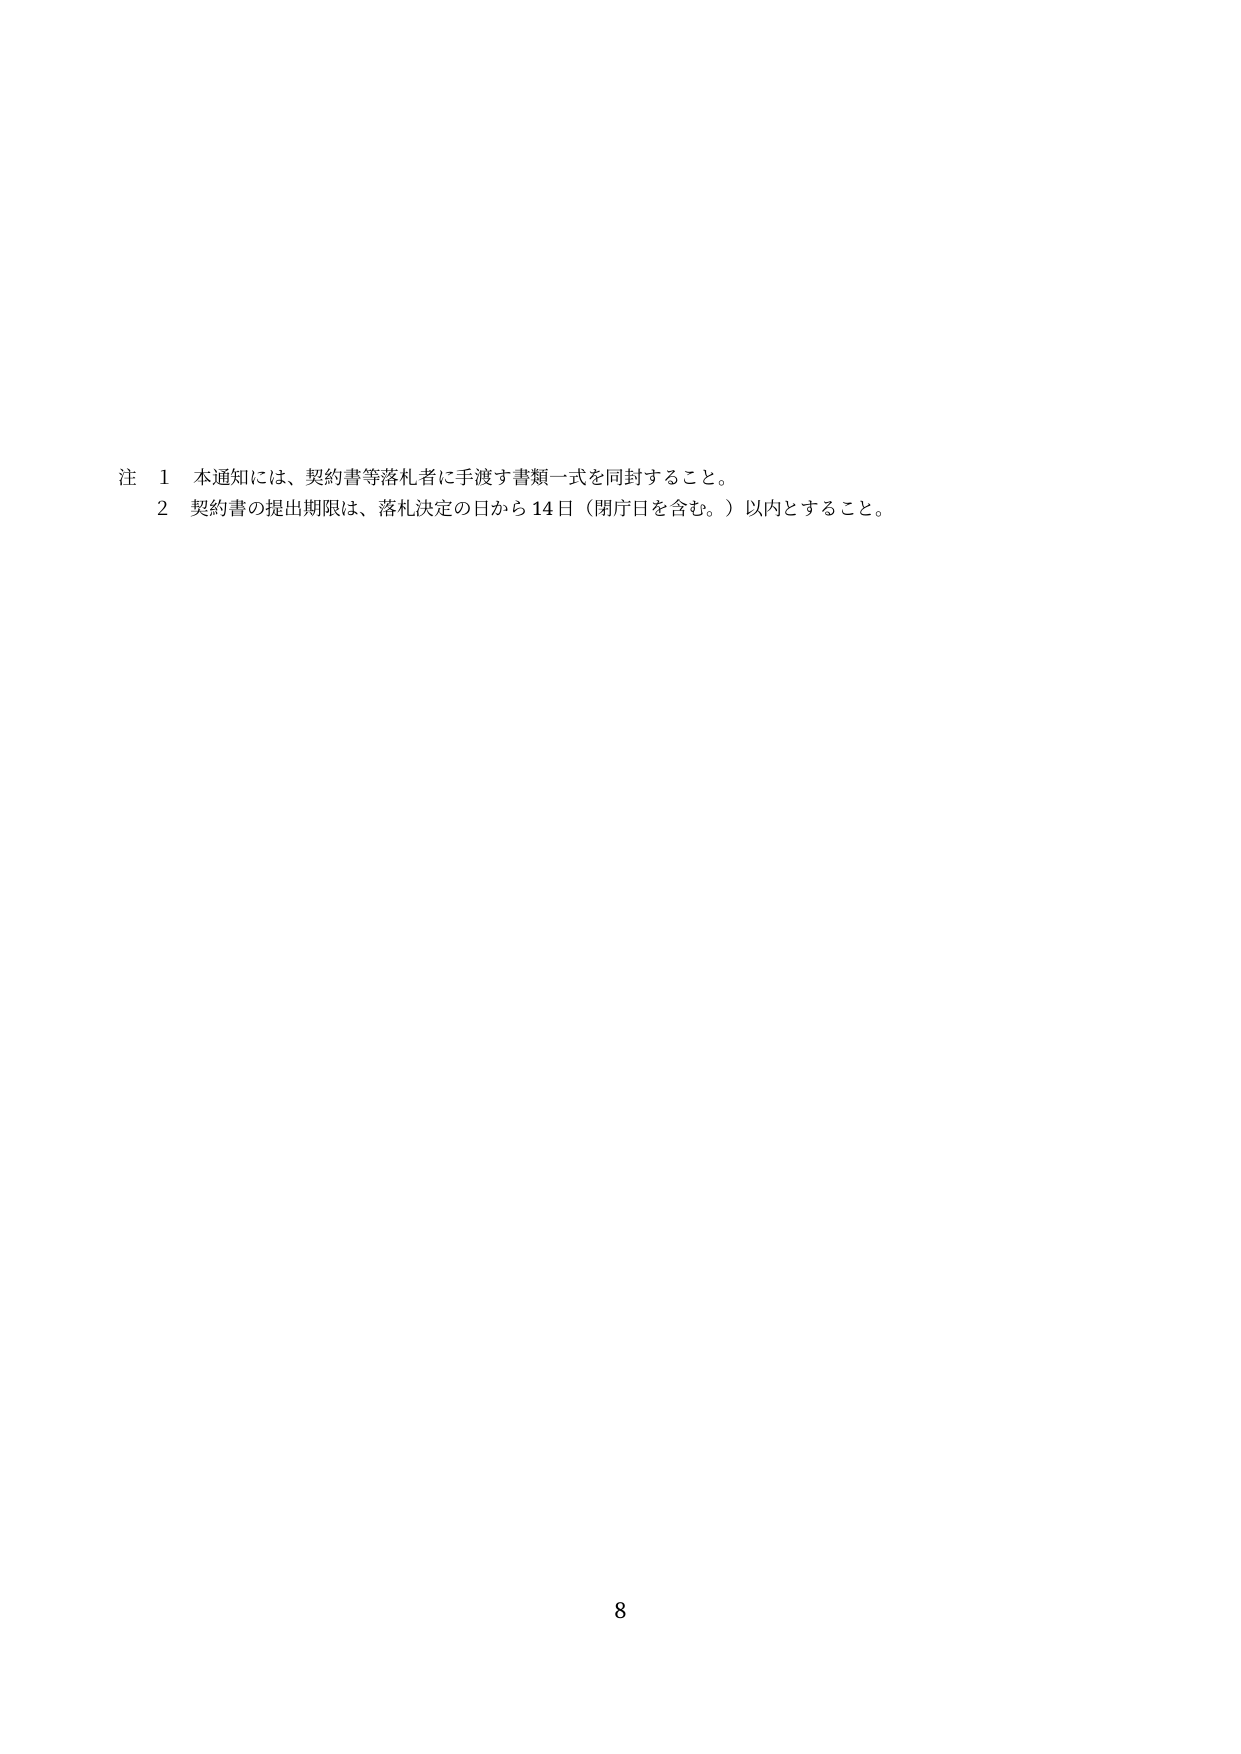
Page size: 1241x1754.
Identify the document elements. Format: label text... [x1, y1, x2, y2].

text 注 １ 本通知には、契約書等落札者に手渡す書類一式を同封すること。 [118, 461, 1122, 492]
text ２ 契約書の提出期限は、落札決定の日から14日（閉庁日を含む。）以内とすること。 [153, 492, 1122, 522]
